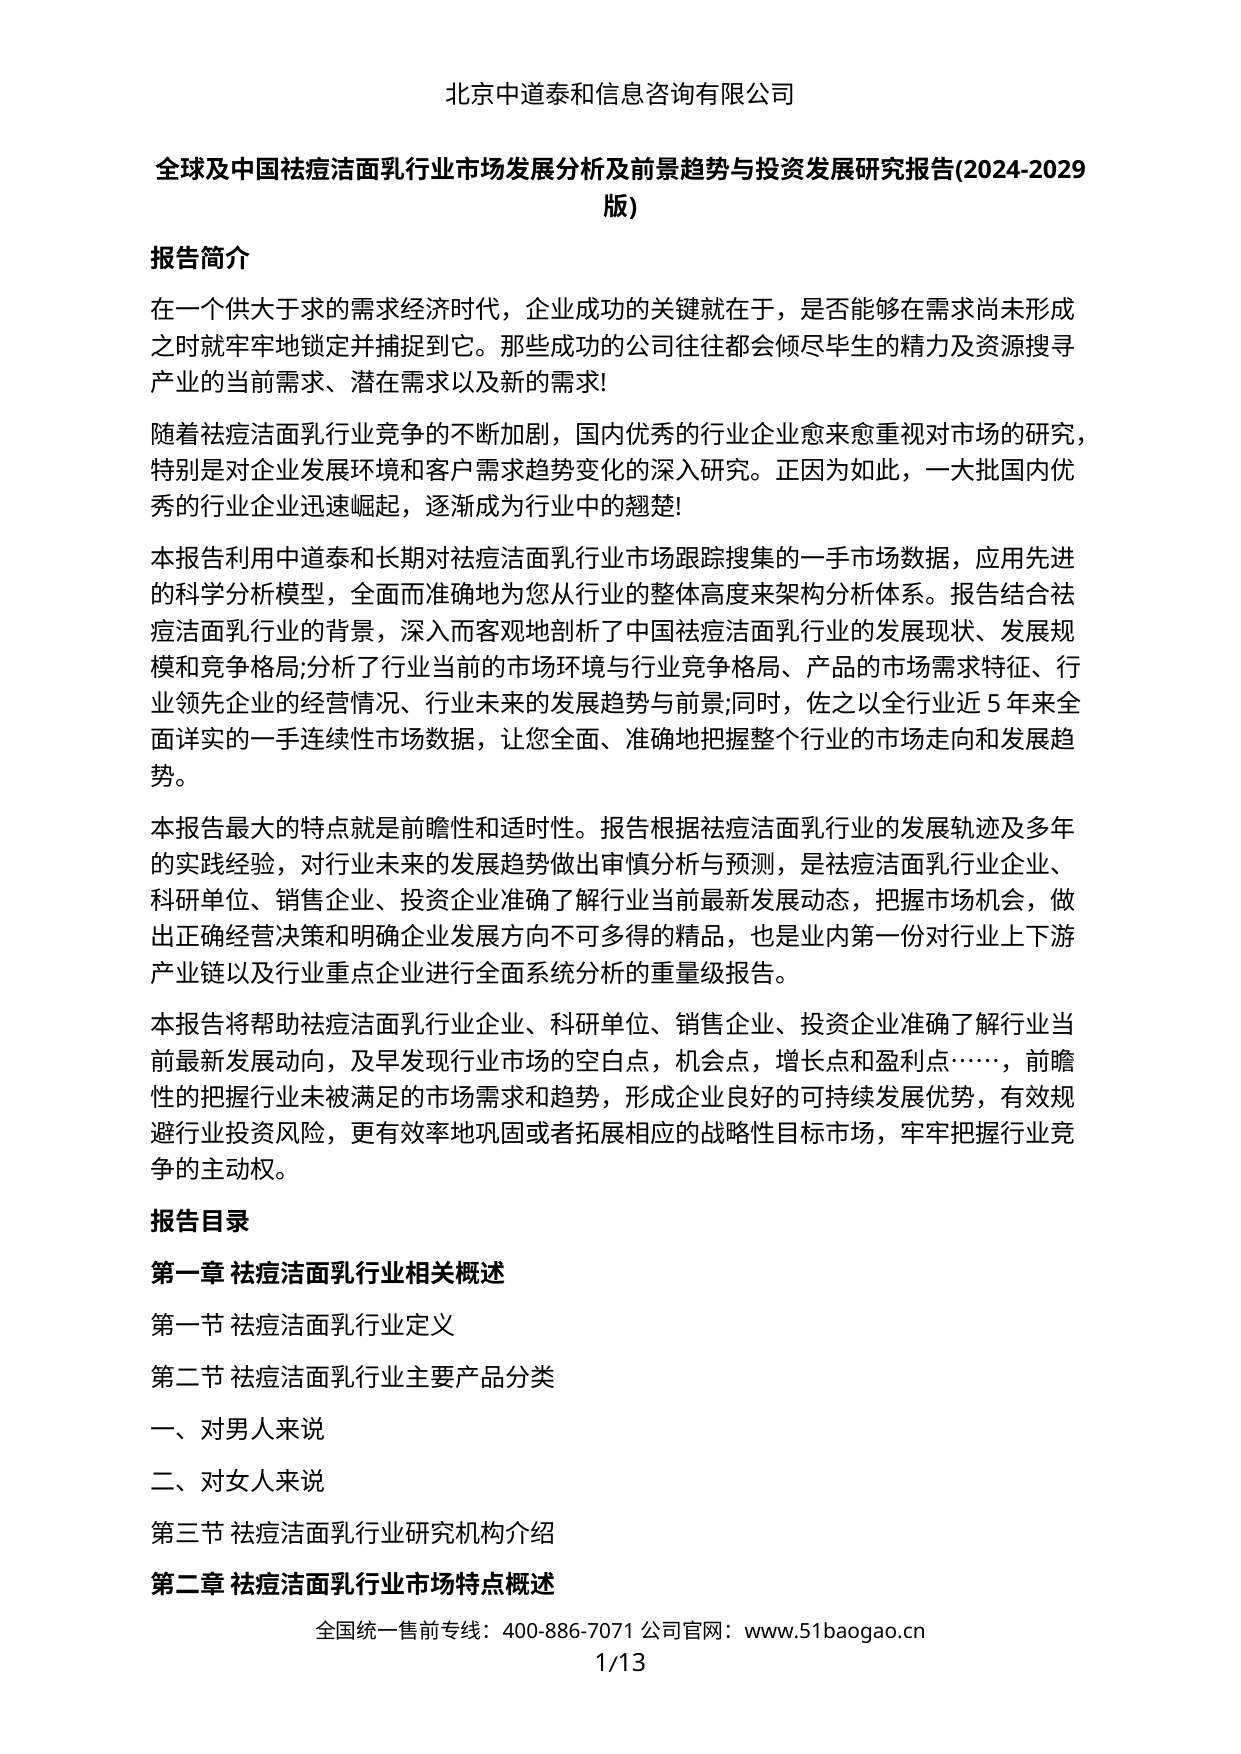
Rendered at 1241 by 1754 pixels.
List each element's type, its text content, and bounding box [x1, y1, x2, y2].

text 第二章 祛痘洁面乳行业市场特点概述 [150, 1565, 1090, 1601]
text 本报告利用中道泰和长期对祛痘洁面乳行业市场跟踪搜集的一手市场数据，应用先进的科学分析模型，全面而准确地为您从行业的整体高度来架构分析体系。报告结合祛痘洁面乳行业的背景，深入而客观地剖析了中国祛痘洁面乳行业的发展现状、发展规模和竞争格局;分析了行业当前的市场环境与行业竞争格局、产品的市场需求特征、行业领先企业的经营情况、行业未来的发展趋势与前景;同时，佐之以全行业近5年来全面详实的一手连续性市场数据，让您全面、准确地把握整个行业的市场走向和发展趋势。 [150, 539, 1090, 792]
text 二、对女人来说 [150, 1461, 1090, 1497]
text 第二节 祛痘洁面乳行业主要产品分类 [150, 1357, 1090, 1394]
text 第一节 祛痘洁面乳行业定义 [150, 1306, 1090, 1342]
text 本报告最大的特点就是前瞻性和适时性。报告根据祛痘洁面乳行业的发展轨迹及多年的实践经验，对行业未来的发展趋势做出审慎分析与预测，是祛痘洁面乳行业企业、科研单位、销售企业、投资企业准确了解行业当前最新发展动态，把握市场机会，做出正确经营决策和明确企业发展方向不可多得的精品，也是业内第一份对行业上下游产业链以及行业重点企业进行全面系统分析的重量级报告。 [150, 808, 1090, 989]
text 本报告将帮助祛痘洁面乳行业企业、科研单位、销售企业、投资企业准确了解行业当前最新发展动向，及早发现行业市场的空白点，机会点，增长点和盈利点……，前瞻性的把握行业未被满足的市场需求和趋势，形成企业良好的可持续发展优势，有效规避行业投资风险，更有效率地巩固或者拓展相应的战略性目标市场，牢牢把握行业竞争的主动权。 [150, 1005, 1090, 1186]
text 第三节 祛痘洁面乳行业研究机构介绍 [150, 1513, 1090, 1549]
text 第一章 祛痘洁面乳行业相关概述 [150, 1254, 1090, 1290]
text 报告目录 [150, 1202, 1090, 1238]
text 随着祛痘洁面乳行业竞争的不断加剧，国内优秀的行业企业愈来愈重视对市场的研究，特别是对企业发展环境和客户需求趋势变化的深入研究。正因为如此，一大批国内优秀的行业企业迅速崛起，逐渐成为行业中的翘楚! [150, 414, 1090, 523]
text 全球及中国祛痘洁面乳行业市场发展分析及前景趋势与投资发展研究报告(2024-2029版) [150, 150, 1090, 222]
text 报告简介 [150, 238, 1090, 274]
text 在一个供大于求的需求经济时代，企业成功的关键就在于，是否能够在需求尚未形成之时就牢牢地锁定并捕捉到它。那些成功的公司往往都会倾尽毕生的精力及资源搜寻产业的当前需求、潜在需求以及新的需求! [150, 290, 1090, 399]
text 一、对男人来说 [150, 1409, 1090, 1446]
